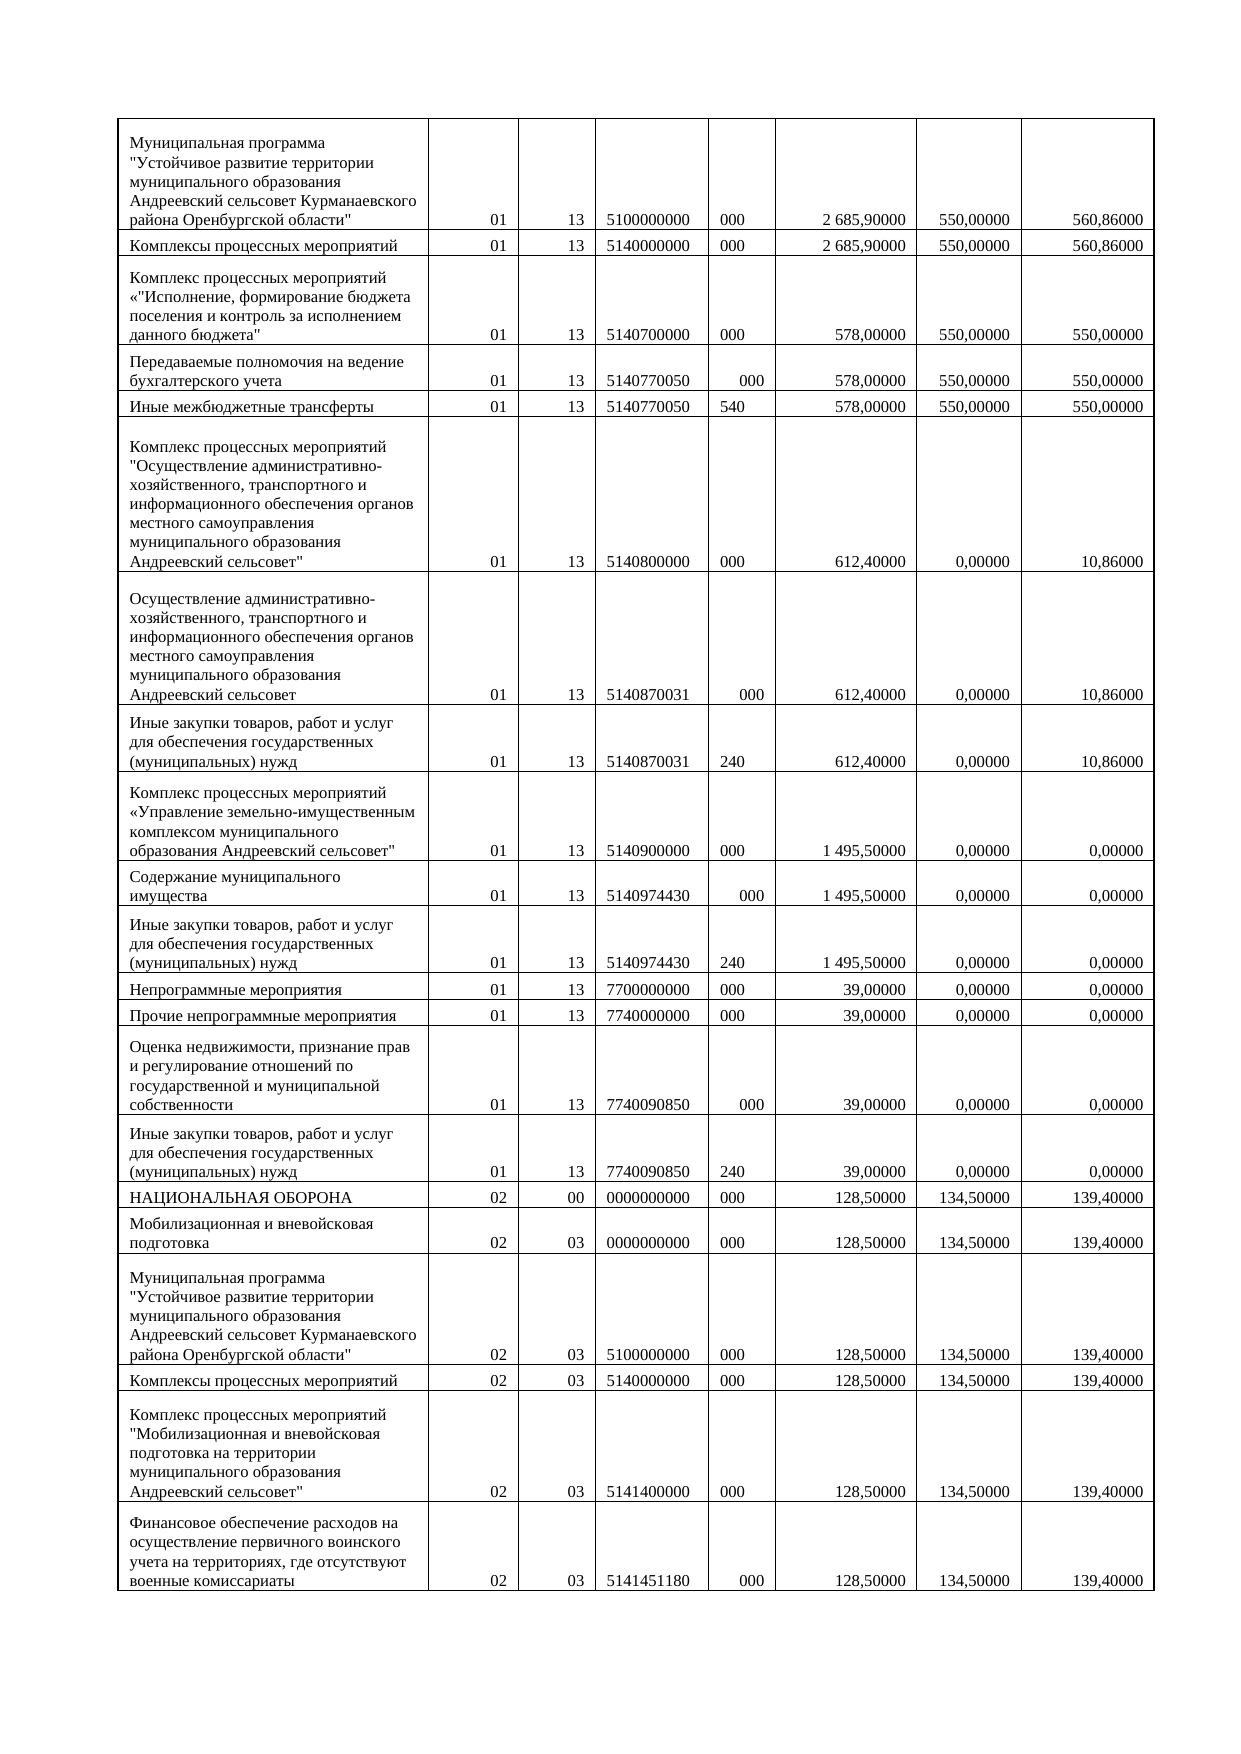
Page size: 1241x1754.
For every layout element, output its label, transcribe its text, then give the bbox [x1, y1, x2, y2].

table_cell 550,00000 [917, 391, 1021, 416]
table_cell 540 [709, 391, 775, 416]
table_cell 03 [519, 1208, 595, 1252]
table_cell 550,00000 [917, 345, 1021, 390]
table_cell 7740000000 [596, 1000, 708, 1025]
table_cell 000 [709, 230, 775, 255]
table_cell 139,40000 [1022, 1254, 1153, 1363]
table_cell 02 [429, 1182, 518, 1207]
table_cell 578,00000 [776, 256, 916, 344]
table_cell 0,00000 [917, 906, 1021, 972]
table_cell 13 [519, 772, 595, 860]
table_cell Иные закупки товаров, работ и услуг для обеспечения государственных (муниципальных) нужд [119, 705, 428, 771]
table_cell 01 [429, 1000, 518, 1025]
table_cell 01 [429, 861, 518, 905]
table_cell 000 [709, 345, 775, 390]
table_cell 0,00000 [1022, 973, 1153, 998]
table_cell Комплекс процессных мероприятий «Управление земельно-имущественным комплексом муниципального образования Андреевский сельсовет" [119, 772, 428, 860]
table_cell Финансовое обеспечение расходов на осуществление первичного воинского учета на территориях, где отсутствуют военные комиссариаты [119, 1502, 428, 1590]
table_cell 13 [519, 230, 595, 255]
table_cell 5100000000 [596, 1254, 708, 1363]
table_cell 550,00000 [917, 230, 1021, 255]
table_cell 02 [429, 1365, 518, 1390]
table_cell 0,00000 [1022, 1115, 1153, 1181]
table_cell Передаваемые полномочия на ведение бухгалтерского учета [119, 345, 428, 390]
table_cell 10,86000 [1022, 705, 1153, 771]
table_cell 128,50000 [776, 1502, 916, 1590]
table_cell 7700000000 [596, 973, 708, 998]
table_cell Иные межбюджетные трансферты [119, 391, 428, 416]
table_cell 0,00000 [917, 973, 1021, 998]
table_cell 0,00000 [917, 1115, 1021, 1181]
table_cell 578,00000 [776, 391, 916, 416]
table_cell 1 495,50000 [776, 861, 916, 905]
table_cell 550,00000 [1022, 391, 1153, 416]
table_cell 139,40000 [1022, 1391, 1153, 1501]
table_cell 01 [429, 973, 518, 998]
table_cell 5100000000 [596, 119, 708, 229]
table_cell 13 [519, 256, 595, 344]
table_cell 128,50000 [776, 1365, 916, 1390]
table_cell 10,86000 [1022, 417, 1153, 571]
table_cell 03 [519, 1391, 595, 1501]
table_cell 01 [429, 772, 518, 860]
table_cell Муниципальная программа "Устойчивое развитие территории муниципального образования Андреевский сельсовет Курманаевского района Оренбургской области" [119, 1254, 428, 1363]
table_cell 7740090850 [596, 1115, 708, 1181]
table_cell 01 [429, 705, 518, 771]
table_cell Иные закупки товаров, работ и услуг для обеспечения государственных (муниципальных) нужд [119, 1115, 428, 1181]
table_cell 01 [429, 391, 518, 416]
table_cell 128,50000 [776, 1391, 916, 1501]
table_cell 000 [709, 1502, 775, 1590]
table_cell 560,86000 [1022, 230, 1153, 255]
table_cell 5140974430 [596, 861, 708, 905]
table_cell Непрограммные мероприятия [119, 973, 428, 998]
table_cell 5140700000 [596, 256, 708, 344]
table_cell 0,00000 [1022, 906, 1153, 972]
table_cell 13 [519, 1026, 595, 1114]
table_cell 0000000000 [596, 1182, 708, 1207]
table_cell 5140870031 [596, 705, 708, 771]
table_cell 000 [709, 256, 775, 344]
table_cell 39,00000 [776, 1000, 916, 1025]
table_cell 5141451180 [596, 1502, 708, 1590]
table_cell 03 [519, 1365, 595, 1390]
table_cell 13 [519, 119, 595, 229]
table_cell 128,50000 [776, 1182, 916, 1207]
table_cell 13 [519, 572, 595, 703]
table_cell 000 [709, 1254, 775, 1363]
table_cell 0,00000 [917, 772, 1021, 860]
table_cell 5140800000 [596, 417, 708, 571]
table_cell Иные закупки товаров, работ и услуг для обеспечения государственных (муниципальных) нужд [119, 906, 428, 972]
table_cell 134,50000 [917, 1365, 1021, 1390]
table_cell 000 [709, 861, 775, 905]
table_cell 5140900000 [596, 772, 708, 860]
table_cell 02 [429, 1391, 518, 1501]
table_cell 13 [519, 861, 595, 905]
table_cell 578,00000 [776, 345, 916, 390]
table_cell 5140000000 [596, 230, 708, 255]
table_cell 02 [429, 1502, 518, 1590]
table_cell НАЦИОНАЛЬНАЯ ОБОРОНА [119, 1182, 428, 1207]
table_cell 01 [429, 345, 518, 390]
table_cell 13 [519, 973, 595, 998]
table_cell 139,40000 [1022, 1182, 1153, 1207]
table_cell 01 [429, 256, 518, 344]
table_cell 000 [709, 417, 775, 571]
table_cell Осуществление административно-хозяйственного, транспортного и информационного обеспечения органов местного самоуправления муниципального образования Андреевский сельсовет [119, 572, 428, 703]
table_cell 2 685,90000 [776, 119, 916, 229]
table_cell 000 [709, 1391, 775, 1501]
table_cell 612,40000 [776, 705, 916, 771]
table_cell 134,50000 [917, 1502, 1021, 1590]
table_cell 03 [519, 1254, 595, 1363]
table_cell 39,00000 [776, 1026, 916, 1114]
table_cell 0,00000 [1022, 772, 1153, 860]
table_cell 240 [709, 906, 775, 972]
table_cell 13 [519, 705, 595, 771]
table_cell 02 [429, 1254, 518, 1363]
table_cell 0,00000 [1022, 861, 1153, 905]
table_cell 2 685,90000 [776, 230, 916, 255]
table_cell 000 [709, 1365, 775, 1390]
table_cell 550,00000 [1022, 345, 1153, 390]
table_cell Содержание муниципального имущества [119, 861, 428, 905]
table_cell 03 [519, 1502, 595, 1590]
table_cell 128,50000 [776, 1208, 916, 1252]
table_cell 13 [519, 1000, 595, 1025]
table_cell 000 [709, 1182, 775, 1207]
table_cell 000 [709, 1208, 775, 1252]
table_cell 01 [429, 572, 518, 703]
table_cell 139,40000 [1022, 1502, 1153, 1590]
table_cell 0,00000 [917, 705, 1021, 771]
table_cell 550,00000 [1022, 256, 1153, 344]
table_cell 01 [429, 1026, 518, 1114]
table_cell 02 [429, 1208, 518, 1252]
table_cell 560,86000 [1022, 119, 1153, 229]
table_cell 01 [429, 906, 518, 972]
table_cell 13 [519, 345, 595, 390]
table_cell 0,00000 [917, 1000, 1021, 1025]
table_cell 134,50000 [917, 1182, 1021, 1207]
table_cell 139,40000 [1022, 1365, 1153, 1390]
table_cell 134,50000 [917, 1254, 1021, 1363]
table_cell 00 [519, 1182, 595, 1207]
table_cell Комплекс процессных мероприятий "Мобилизационная и вневойсковая подготовка на территории муниципального образования Андреевский сельсовет" [119, 1391, 428, 1501]
table_cell 7740090850 [596, 1026, 708, 1114]
table_cell Комплексы процессных мероприятий [119, 230, 428, 255]
table_cell 1 495,50000 [776, 906, 916, 972]
table_cell 01 [429, 1115, 518, 1181]
table_cell 01 [429, 417, 518, 571]
table_cell 0,00000 [917, 1026, 1021, 1114]
table_cell Прочие непрограммные мероприятия [119, 1000, 428, 1025]
table_cell 5140870031 [596, 572, 708, 703]
table_cell 139,40000 [1022, 1208, 1153, 1252]
table_cell 000 [709, 973, 775, 998]
table_cell 240 [709, 705, 775, 771]
table_cell 1 495,50000 [776, 772, 916, 860]
table_cell 128,50000 [776, 1254, 916, 1363]
table_cell 134,50000 [917, 1208, 1021, 1252]
table_cell Мобилизационная и вневойсковая подготовка [119, 1208, 428, 1252]
table_cell 000 [709, 1026, 775, 1114]
table_cell 000 [709, 572, 775, 703]
table_cell 000 [709, 119, 775, 229]
table_cell 612,40000 [776, 572, 916, 703]
table_cell 13 [519, 417, 595, 571]
table_cell 0,00000 [917, 417, 1021, 571]
table_cell Муниципальная программа "Устойчивое развитие территории муниципального образования Андреевский сельсовет Курманаевского района Оренбургской области" [119, 119, 428, 229]
table_cell Комплекс процессных мероприятий «"Исполнение, формирование бюджета поселения и контроль за исполнением данного бюджета" [119, 256, 428, 344]
table_cell 612,40000 [776, 417, 916, 571]
table_cell 10,86000 [1022, 572, 1153, 703]
table_cell 000 [709, 1000, 775, 1025]
table_cell 0000000000 [596, 1208, 708, 1252]
table_cell 5140770050 [596, 391, 708, 416]
table_cell 5141400000 [596, 1391, 708, 1501]
table_cell 39,00000 [776, 973, 916, 998]
table_cell 5140000000 [596, 1365, 708, 1390]
table_cell 01 [429, 119, 518, 229]
table_cell 0,00000 [917, 861, 1021, 905]
table_cell 5140974430 [596, 906, 708, 972]
table_cell 134,50000 [917, 1391, 1021, 1501]
table_cell Комплексы процессных мероприятий [119, 1365, 428, 1390]
table_cell 550,00000 [917, 256, 1021, 344]
table_cell 550,00000 [917, 119, 1021, 229]
table_cell 240 [709, 1115, 775, 1181]
table_cell 39,00000 [776, 1115, 916, 1181]
table_cell 000 [709, 772, 775, 860]
table_cell 0,00000 [1022, 1000, 1153, 1025]
table_cell Оценка недвижимости, признание прав и регулирование отношений по государственной и муниципальной собственности [119, 1026, 428, 1114]
table_cell 13 [519, 391, 595, 416]
table_cell Комплекс процессных мероприятий "Осуществление административно-хозяйственного, транспортного и информационного обеспечения органов местного самоуправления муниципального образования Андреевский сельсовет" [119, 417, 428, 571]
table_cell 0,00000 [1022, 1026, 1153, 1114]
table_cell 0,00000 [917, 572, 1021, 703]
table_cell 13 [519, 1115, 595, 1181]
table_cell 13 [519, 906, 595, 972]
table_cell 01 [429, 230, 518, 255]
table_cell 5140770050 [596, 345, 708, 390]
